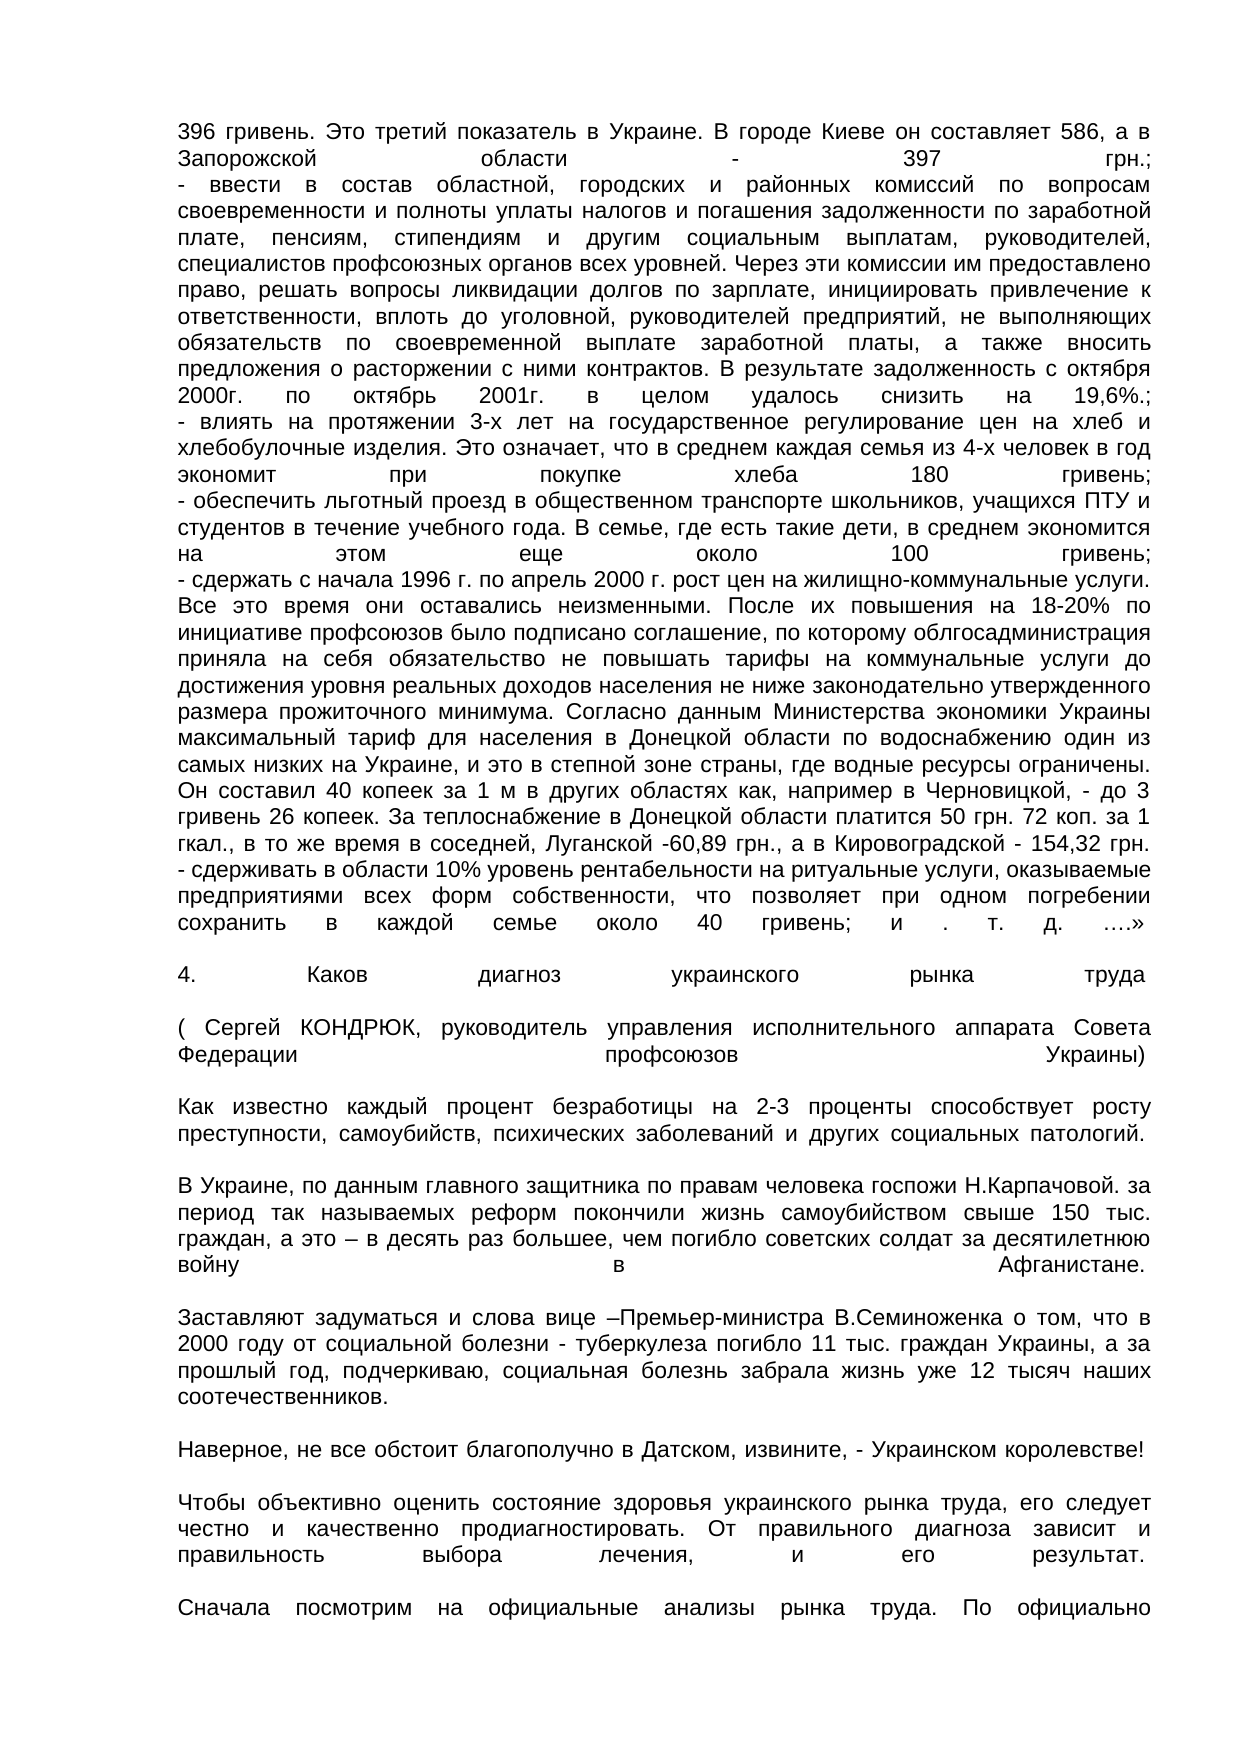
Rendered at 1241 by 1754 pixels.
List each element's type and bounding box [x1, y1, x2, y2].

text [177, 118, 1152, 1620]
